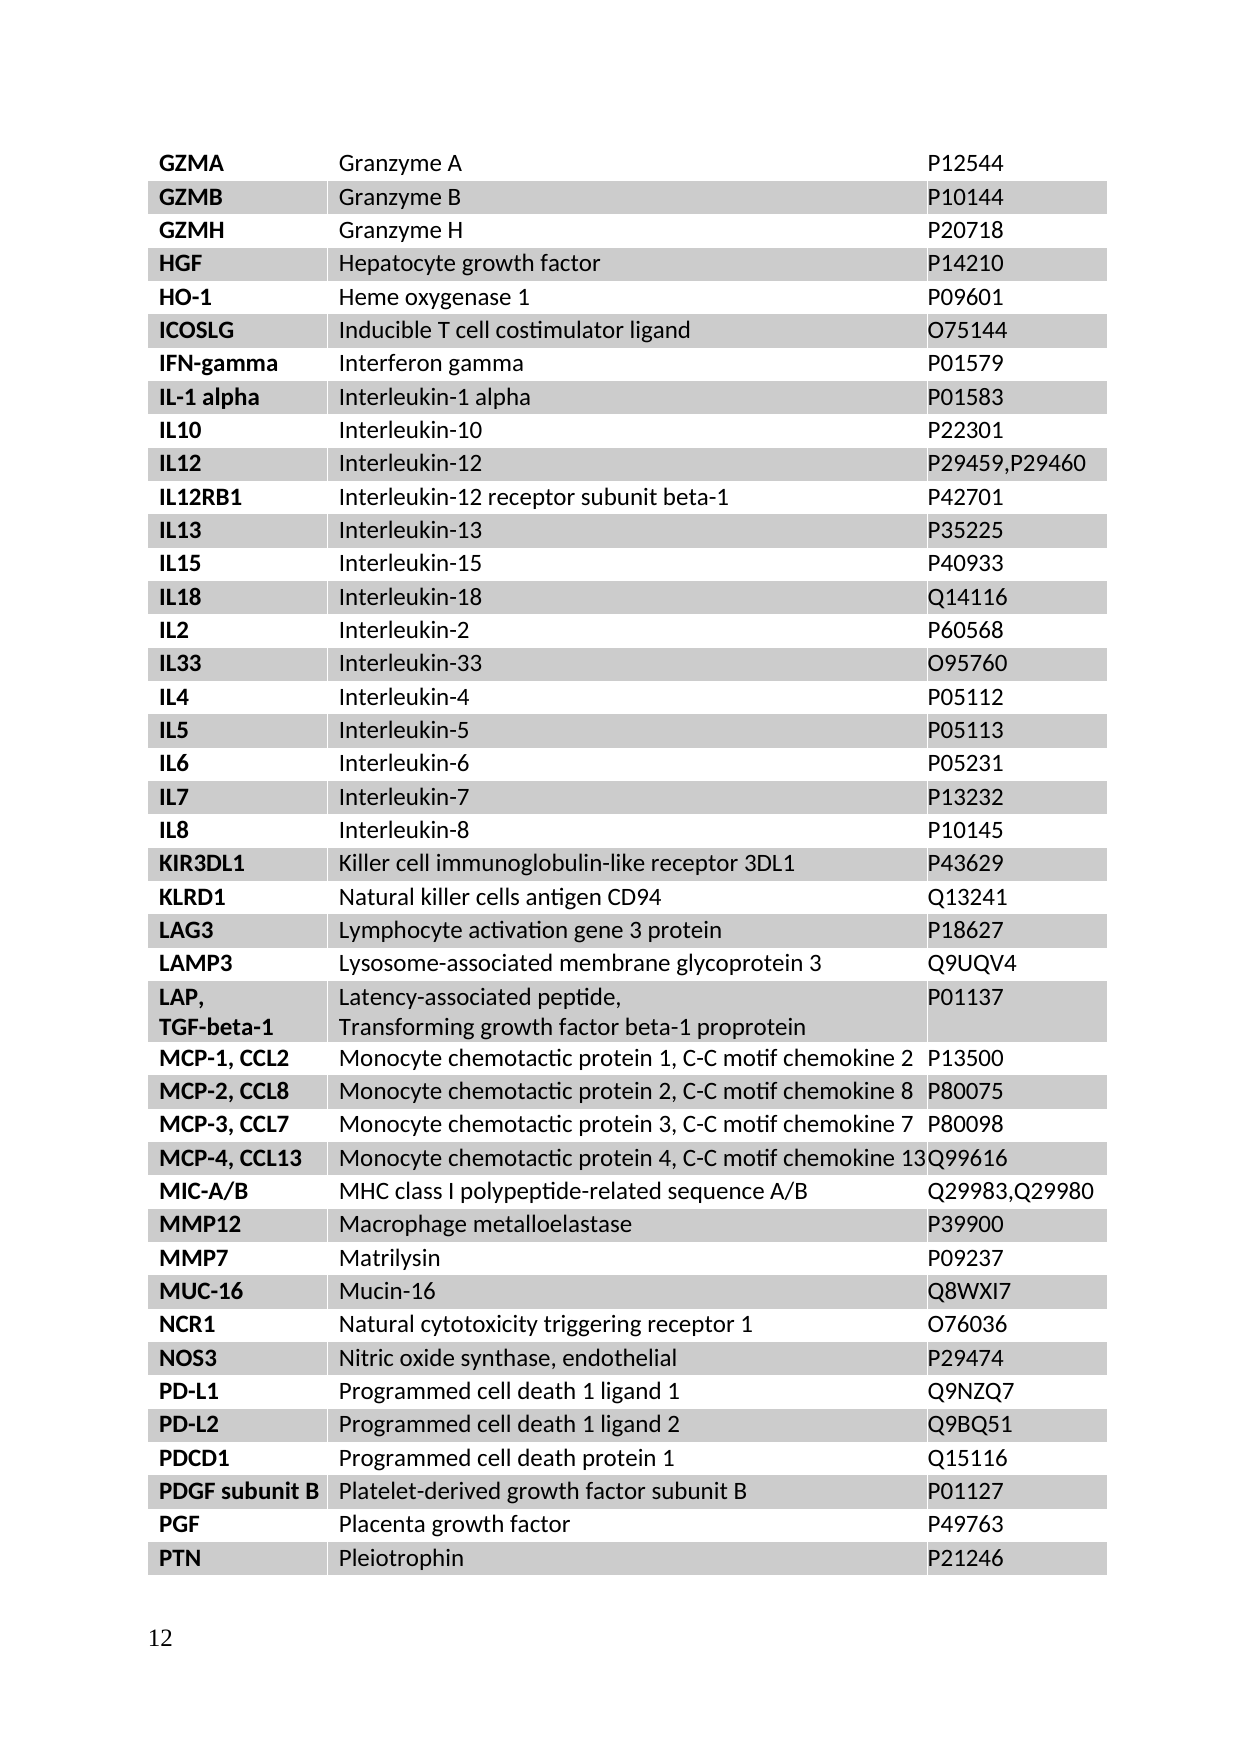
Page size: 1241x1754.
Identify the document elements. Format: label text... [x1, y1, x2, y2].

table_cell Q9NZQ7 [928, 1375, 1107, 1409]
table_cell IL8 [148, 814, 327, 848]
table_cell IL33 [148, 648, 327, 681]
table_cell Placenta growth factor [328, 1509, 927, 1542]
table_cell Interleukin-13 [328, 514, 927, 548]
table_cell ICOSLG [148, 314, 327, 348]
table_cell P42701 [928, 481, 1107, 514]
table_cell HO-1 [148, 281, 327, 314]
table_cell P01127 [928, 1475, 1107, 1509]
table_cell GZMH [148, 214, 327, 248]
table_cell IL12RB1 [148, 481, 327, 514]
table_cell Interleukin-18 [328, 581, 927, 614]
table_cell Heme oxygenase 1 [328, 281, 927, 314]
table_cell MCP-4, CCL13 [148, 1142, 327, 1175]
table_cell P05112 [928, 681, 1107, 714]
table_cell Granzyme B [328, 181, 927, 214]
table_cell Granzyme A [328, 148, 927, 181]
table_cell P60568 [928, 614, 1107, 648]
table_cell P09237 [928, 1242, 1107, 1275]
table_cell Q14116 [928, 581, 1107, 614]
table_cell NCR1 [148, 1309, 327, 1342]
table_cell Hepatocyte growth factor [328, 248, 927, 281]
table_cell KLRD1 [148, 881, 327, 914]
table_cell P01137 [928, 981, 1107, 1042]
table_cell P39900 [928, 1209, 1107, 1242]
table_cell Interleukin-8 [328, 814, 927, 848]
table_cell IL-1 alpha [148, 381, 327, 414]
table_cell IL18 [148, 581, 327, 614]
table_cell Natural killer cells antigen CD94 [328, 881, 927, 914]
table_cell Q99616 [928, 1142, 1107, 1175]
table_cell GZMB [148, 181, 327, 214]
table_cell Interleukin-1 alpha [328, 381, 927, 414]
table_cell MUC-16 [148, 1275, 327, 1309]
table_cell Macrophage metalloelastase [328, 1209, 927, 1242]
table_cell PDGF subunit B [148, 1475, 327, 1509]
table_cell Interleukin-10 [328, 414, 927, 448]
table_cell MHC class I polypeptide-related sequence A/B [328, 1175, 927, 1209]
table_cell HGF [148, 248, 327, 281]
table_cell P12544 [928, 148, 1107, 181]
table_cell IL15 [148, 548, 327, 581]
table_cell Programmed cell death 1 ligand 2 [328, 1409, 927, 1442]
table_cell O95760 [928, 648, 1107, 681]
table_cell IL2 [148, 614, 327, 648]
table_cell P13232 [928, 781, 1107, 814]
table_cell Nitric oxide synthase, endothelial [328, 1342, 927, 1375]
table_cell P01583 [928, 381, 1107, 414]
table_cell Latency-associated peptide, Transforming growth factor beta-1 proprotein [328, 981, 927, 1042]
table_cell KIR3DL1 [148, 848, 327, 881]
table_cell IL5 [148, 714, 327, 748]
table_cell MIC-A/B [148, 1175, 327, 1209]
table_cell IL10 [148, 414, 327, 448]
table_cell Interleukin-12 [328, 448, 927, 481]
table_cell O75144 [928, 314, 1107, 348]
table_cell P13500 [928, 1042, 1107, 1075]
table_cell Interleukin-4 [328, 681, 927, 714]
table_cell Monocyte chemotactic protein 3, C-C motif chemokine 7 [328, 1109, 927, 1142]
table_cell P10145 [928, 814, 1107, 848]
table_cell Q9UQV4 [928, 948, 1107, 981]
table_cell LAG3 [148, 914, 327, 948]
table_cell Lymphocyte activation gene 3 protein [328, 914, 927, 948]
table_cell P05113 [928, 714, 1107, 748]
table_cell Q29983,Q29980 [928, 1175, 1107, 1209]
table_cell Monocyte chemotactic protein 1, C-C motif chemokine 2 [328, 1042, 927, 1075]
table_cell PD-L1 [148, 1375, 327, 1409]
table_cell P10144 [928, 181, 1107, 214]
table_cell Lysosome-associated membrane glycoprotein 3 [328, 948, 927, 981]
table_cell LAP, TGF-beta-1 [148, 981, 327, 1042]
table_cell Killer cell immunoglobulin-like receptor 3DL1 [328, 848, 927, 881]
table_cell Q9BQ51 [928, 1409, 1107, 1442]
table_cell P35225 [928, 514, 1107, 548]
table_cell PGF [148, 1509, 327, 1542]
table_cell Interleukin-7 [328, 781, 927, 814]
table_cell Monocyte chemotactic protein 2, C-C motif chemokine 8 [328, 1075, 927, 1109]
table_cell IL7 [148, 781, 327, 814]
table_cell Q13241 [928, 881, 1107, 914]
table_cell P14210 [928, 248, 1107, 281]
table_cell IL13 [148, 514, 327, 548]
table_cell IFN-gamma [148, 348, 327, 381]
table_cell Q15116 [928, 1442, 1107, 1475]
table_cell P29474 [928, 1342, 1107, 1375]
table_cell P43629 [928, 848, 1107, 881]
table_cell P80098 [928, 1109, 1107, 1142]
table_cell Granzyme H [328, 214, 927, 248]
table_cell Interferon gamma [328, 348, 927, 381]
table_cell PTN [148, 1542, 327, 1575]
table_cell O76036 [928, 1309, 1107, 1342]
table_cell P80075 [928, 1075, 1107, 1109]
table_cell IL6 [148, 748, 327, 781]
table_cell Interleukin-15 [328, 548, 927, 581]
table_cell P22301 [928, 414, 1107, 448]
table_cell Matrilysin [328, 1242, 927, 1275]
table_cell Interleukin-2 [328, 614, 927, 648]
table_cell Q8WXI7 [928, 1275, 1107, 1309]
table_cell Pleiotrophin [328, 1542, 927, 1575]
table_cell IL4 [148, 681, 327, 714]
table_cell MCP-3, CCL7 [148, 1109, 327, 1142]
table_cell P05231 [928, 748, 1107, 781]
table_cell PD-L2 [148, 1409, 327, 1442]
table_cell IL12 [148, 448, 327, 481]
table_cell Interleukin-12 receptor subunit beta-1 [328, 481, 927, 514]
table_cell Platelet-derived growth factor subunit B [328, 1475, 927, 1509]
table_cell MCP-1, CCL2 [148, 1042, 327, 1075]
table_cell P18627 [928, 914, 1107, 948]
table_cell LAMP3 [148, 948, 327, 981]
table_cell Interleukin-33 [328, 648, 927, 681]
table_cell Natural cytotoxicity triggering receptor 1 [328, 1309, 927, 1342]
table_cell MMP7 [148, 1242, 327, 1275]
table_cell Monocyte chemotactic protein 4, C-C motif chemokine 13 [328, 1142, 927, 1175]
table_cell P49763 [928, 1509, 1107, 1542]
table_cell P20718 [928, 214, 1107, 248]
table_cell P40933 [928, 548, 1107, 581]
table_cell Inducible T cell costimulator ligand [328, 314, 927, 348]
table_cell MMP12 [148, 1209, 327, 1242]
table_cell Programmed cell death 1 ligand 1 [328, 1375, 927, 1409]
table_cell Interleukin-6 [328, 748, 927, 781]
table_cell P21246 [928, 1542, 1107, 1575]
table_cell Mucin-16 [328, 1275, 927, 1309]
table_cell P29459,P29460 [928, 448, 1107, 481]
table_cell PDCD1 [148, 1442, 327, 1475]
table_cell P01579 [928, 348, 1107, 381]
table_cell P09601 [928, 281, 1107, 314]
table_cell MCP-2, CCL8 [148, 1075, 327, 1109]
table_cell NOS3 [148, 1342, 327, 1375]
table_cell GZMA [148, 148, 327, 181]
table_cell Programmed cell death protein 1 [328, 1442, 927, 1475]
table_cell Interleukin-5 [328, 714, 927, 748]
